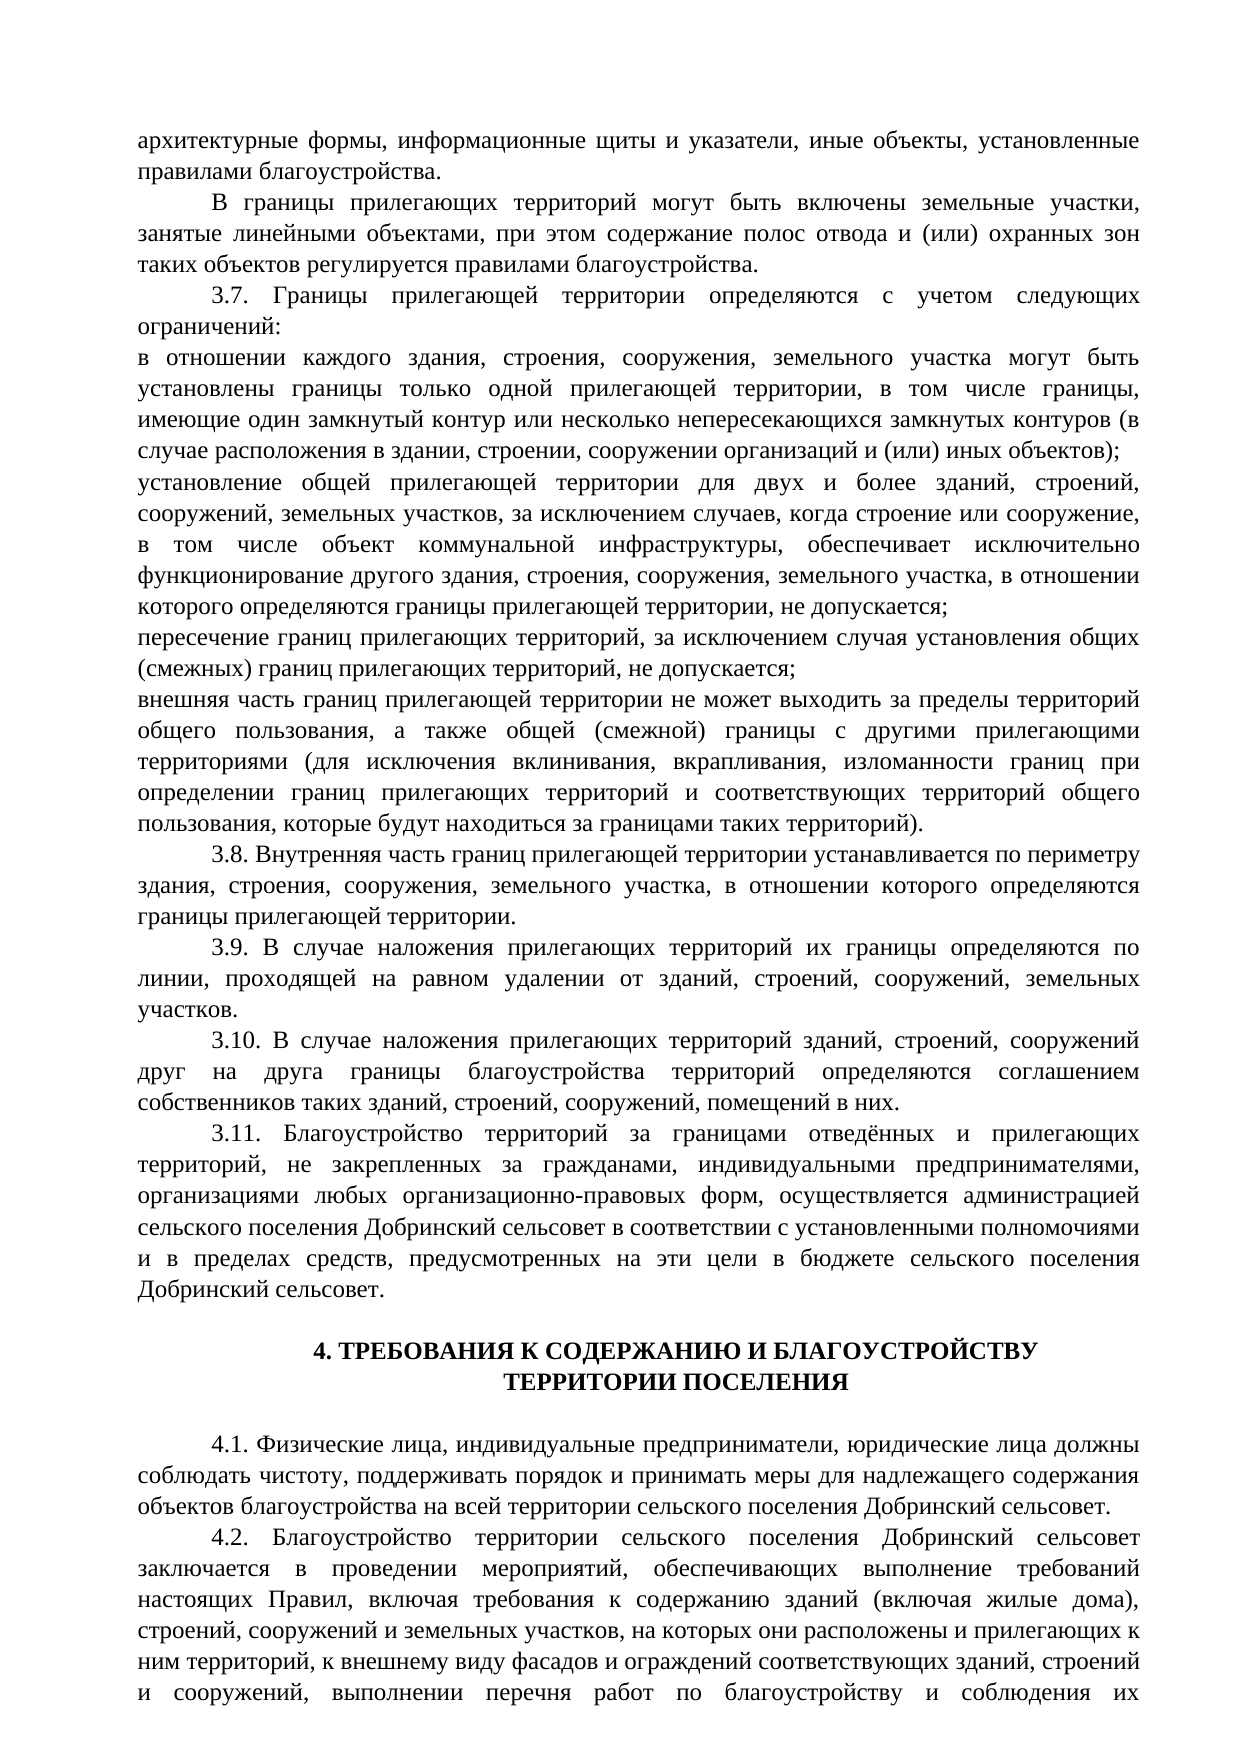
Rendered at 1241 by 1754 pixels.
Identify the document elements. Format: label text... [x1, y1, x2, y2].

text 3.10. В случае наложения прилегающих территорий зданий, строений, сооружений друг на друга границы благоустройства территорий определяются соглашением собственников таких зданий, строений, сооружений, помещений в них. [137, 1025, 1141, 1116]
text ТЕРРИТОРИИ ПОСЕЛЕНИЯ [137, 1367, 1141, 1396]
text в отношении каждого здания, строения, сооружения, земельного участка могут быть установлены границы только одной прилегающей территории, в том числе границы, имеющие один замкнутый контур или несколько непересекающихся замкнутых контуров (в случае расположения в здании, строении, сооружении организаций и (или) иных объектов); [137, 342, 1141, 464]
text 3.9. В случае наложения прилегающих территорий их границы определяются по линии, проходящей на равном удалении от зданий, строений, сооружений, земельных участков. [137, 932, 1141, 1023]
text 3.7. Границы прилегающей территории определяются с учетом следующих ограничений: [137, 280, 1141, 340]
text 4.1. Физические лица, индивидуальные предприниматели, юридические лица должны соблюдать чистоту, поддерживать порядок и принимать меры для надлежащего содержания объектов благоустройства на всей территории сельского поселения Добринский сельсовет. [137, 1429, 1141, 1520]
text внешняя часть границ прилегающей территории не может выходить за пределы территорий общего пользования, а также общей (смежной) границы с другими прилегающими территориями (для исключения вклинивания, вкрапливания, изломанности границ при определении границ прилегающих территорий и соответствующих территорий общего пользования, которые будут находиться за границами таких территорий). [137, 684, 1141, 837]
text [137, 125, 1141, 185]
text В границы прилегающих территорий могут быть включены земельные участки, занятые линейными объектами, при этом содержание полос отвода и (или) охранных зон таких объектов регулируется правилами благоустройства. [137, 187, 1141, 278]
text 3.11. Благоустройство территорий за границами отведённых и прилегающих территорий, не закрепленных за гражданами, индивидуальными предпринимателями, организациями любых организационно-правовых форм, осуществляется администрацией сельского поселения Добринский сельсовет в соответствии с установленными полномочиями и в пределах средств, предусмотренных на эти цели в бюджете сельского поселения Добринский сельсовет. [137, 1118, 1141, 1302]
text установление общей прилегающей территории для двух и более зданий, строений, сооружений, земельных участков, за исключением случаев, когда строение или сооружение, в том числе объект коммунальной инфраструктуры, обеспечивает исключительно функционирование другого здания, строения, сооружения, земельного участка, в отношении которого определяются границы прилегающей территории, не допускается; [137, 467, 1141, 619]
text пересечение границ прилегающих территорий, за исключением случая установления общих (смежных) границ прилегающих территорий, не допускается; [137, 622, 1141, 682]
text 4. ТРЕБОВАНИЯ К СОДЕРЖАНИЮ И БЛАГОУСТРОЙСТВУ [137, 1336, 1141, 1364]
text 3.8. Внутренняя часть границ прилегающей территории устанавливается по периметру здания, строения, сооружения, земельного участка, в отношении которого определяются границы прилегающей территории. [137, 839, 1141, 930]
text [137, 1522, 1141, 1706]
